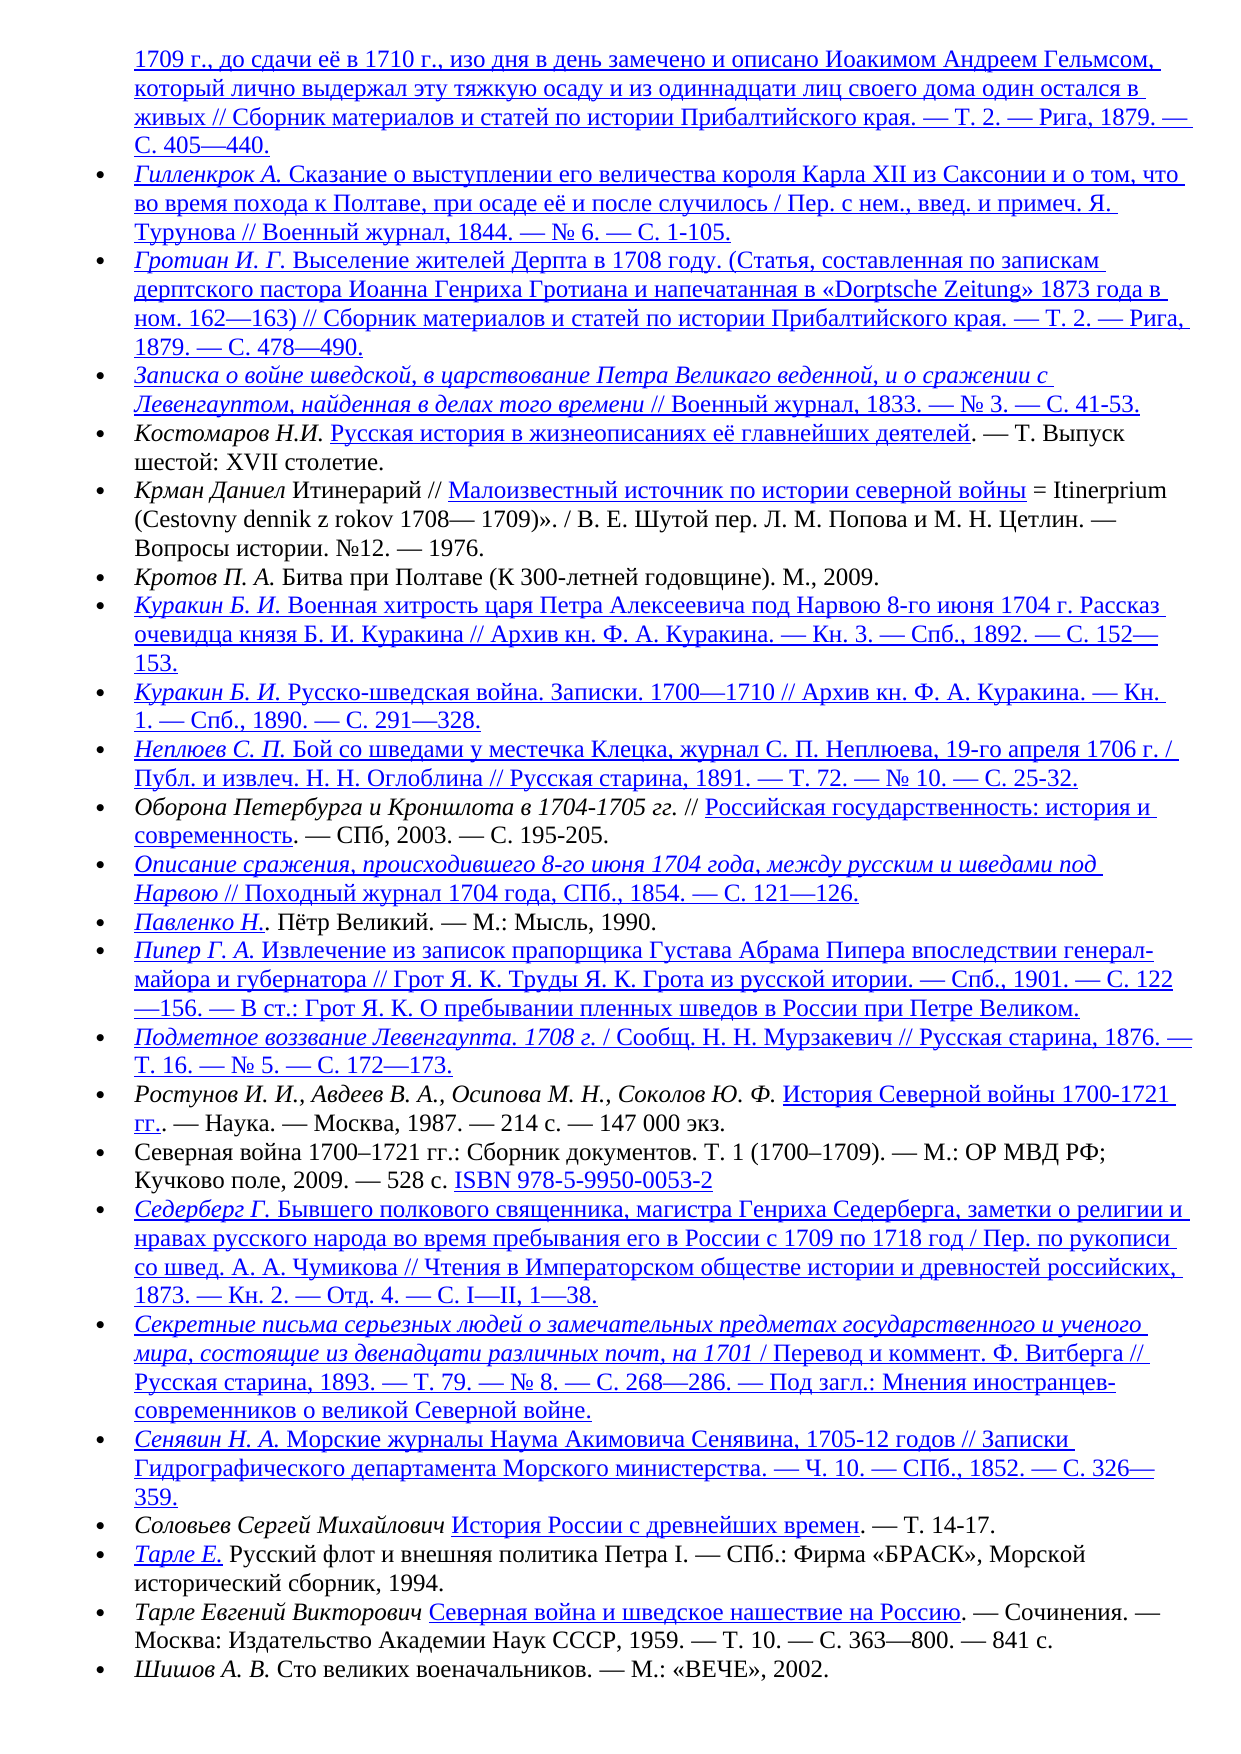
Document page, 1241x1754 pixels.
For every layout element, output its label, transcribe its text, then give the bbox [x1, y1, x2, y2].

list Соловьев Сергей Михайлович История России с древнейших времен. — Т. 14-17. [97, 1511, 1196, 1539]
list Крман Даниел Итинерарий // Малоизвестный источник по истории северной войны = Itinerprium (Cestovny dennik z rokov 1708— 1709)». / В. Е. Шутой пер. Л. М. Попова и М. Н. Цетлин. — Вопросы истории. №12. — 1976. [97, 476, 1196, 562]
list Павленко Н.. Пётр Великий. — М.: Мысль, 1990. [97, 907, 1196, 936]
list Неплюев С. П. Бой со шведами у местечка Клецка, журнал С. П. Неплюева, 19-го апреля 1706 г. / Публ. и извлеч. Н. Н. Оглоблина // Русская старина, 1891. — Т. 72. — № 10. — С. 25-32. [97, 734, 1196, 792]
list Костомаров Н.И. Русская история в жизнеописаниях её главнейших деятелей. — Т. Выпуск шестой: XVII столетие. [97, 418, 1196, 476]
list Кротов П. А. Битва при Полтаве (К 300-летней годовщине). М., 2009. [97, 562, 1196, 591]
list Гилленкрок А. Сказание о выступлении его величества короля Карла XII из Саксонии и о том, что во время похода к Полтаве, при осаде её и после случилось / Пер. с нем., введ. и примеч. Я. Турунова // Военный журнал, 1844. — № 6. — С. 1-105. [97, 159, 1196, 246]
list Ростунов И. И., Авдеев В. А., Осипова М. Н., Соколов Ю. Ф. История Северной войны 1700-1721 гг.. — Наука. — Москва, 1987. — 214 с. — 147 000 экз. [97, 1079, 1196, 1137]
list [97, 44, 1196, 159]
list Шишов А. В. Сто великих военачальников. — М.: «ВЕЧЕ», 2002. [97, 1654, 1196, 1683]
list Подметное воззвание Левенгаупта. 1708 г. / Сообщ. Н. Н. Мурзакевич // Русская старина, 1876. — Т. 16. — № 5. — С. 172—173. [97, 1022, 1196, 1079]
list Сенявин Н. А. Морские журналы Наума Акимовича Сенявина, 1705-12 годов // Записки Гидрографического департамента Морского министерства. — Ч. 10. — СПб., 1852. — С. 326—359. [97, 1424, 1196, 1511]
list Описание сражения, происходившего 8-го июня 1704 года, между русским и шведами под Нарвою // Походный журнал 1704 года, СПб., 1854. — С. 121—126. [97, 849, 1196, 907]
list Северная война 1700–1721 гг.: Сборник документов. Т. 1 (1700–1709). — М.: ОР МВД РФ; Кучково поле, 2009. — 528 с. ISBN 978-5-9950-0053-2 [97, 1137, 1196, 1194]
list Оборона Петербурга и Кроншлота в 1704-1705 гг. // Российская государственность: история и современность. — СПб, 2003. — С. 195-205. [97, 792, 1196, 849]
list Секретные письма серьезных людей о замечательных предметах государственного и ученого мира, состоящие из двенадцати различных почт, на 1701 / Перевод и коммент. Ф. Витберга // Русская старина, 1893. — Т. 79. — № 8. — С. 268—286. — Под загл.: Мнения иностранцев-современников о великой Северной войне. [97, 1309, 1196, 1424]
list Куракин Б. И. Военная хитрость царя Петра Алексеевича под Нарвою 8-го июня 1704 г. Рассказ очевидца князя Б. И. Куракина // Архив кн. Ф. А. Куракина. — Кн. 3. — Спб., 1892. — С. 152—153. [97, 591, 1196, 677]
list Тарле Е. Русский флот и внешняя политика Петра I. — СПб.: Фирма «БРАСК», Морской исторический сборник, 1994. [97, 1539, 1196, 1597]
list Пипер Г. А. Извлечение из записок прапорщика Густава Абрама Пипера впоследствии генерал-майора и губернатора // Грот Я. К. Труды Я. К. Грота из русской итории. — Спб., 1901. — С. 122—156. — В ст.: Грот Я. К. О пребывании пленных шведов в России при Петре Великом. [97, 936, 1196, 1022]
list Куракин Б. И. Русско-шведская война. Записки. 1700—1710 // Архив кн. Ф. А. Куракина. — Кн. 1. — Спб., 1890. — С. 291—328. [97, 677, 1196, 734]
list Седерберг Г. Бывшего полкового священника, магистра Генриха Седерберга, заметки о религии и нравах русского народа во время пребывания его в России с 1709 по 1718 год / Пер. по рукописи со швед. А. А. Чумикова // Чтения в Императорском обществе истории и древностей российских, 1873. — Кн. 2. — Отд. 4. — С. I—II, 1—38. [97, 1194, 1196, 1309]
list Записка о войне шведской, в царствование Петра Великаго веденной, и о сражении с Левенгауптом, найденная в делах того времени // Военный журнал, 1833. — № 3. — С. 41-53. [97, 361, 1196, 418]
list Тарле Евгений Викторович Северная война и шведское нашествие на Россию. — Сочинения. — Москва: Издательство Академии Наук СССР, 1959. — Т. 10. — С. 363—800. — 841 с. [97, 1597, 1196, 1654]
list Гротиан И. Г. Выселение жителей Дерпта в 1708 году. (Статья, составленная по запискам дерптского пастора Иоанна Генриха Гротиана и напечатанная в «Dorptsche Zeitung» 1873 года в ном. 162—163) // Сборник материалов и статей по истории Прибалтийского края. — Т. 2. — Рига, 1879. — С. 478—490. [97, 246, 1196, 361]
